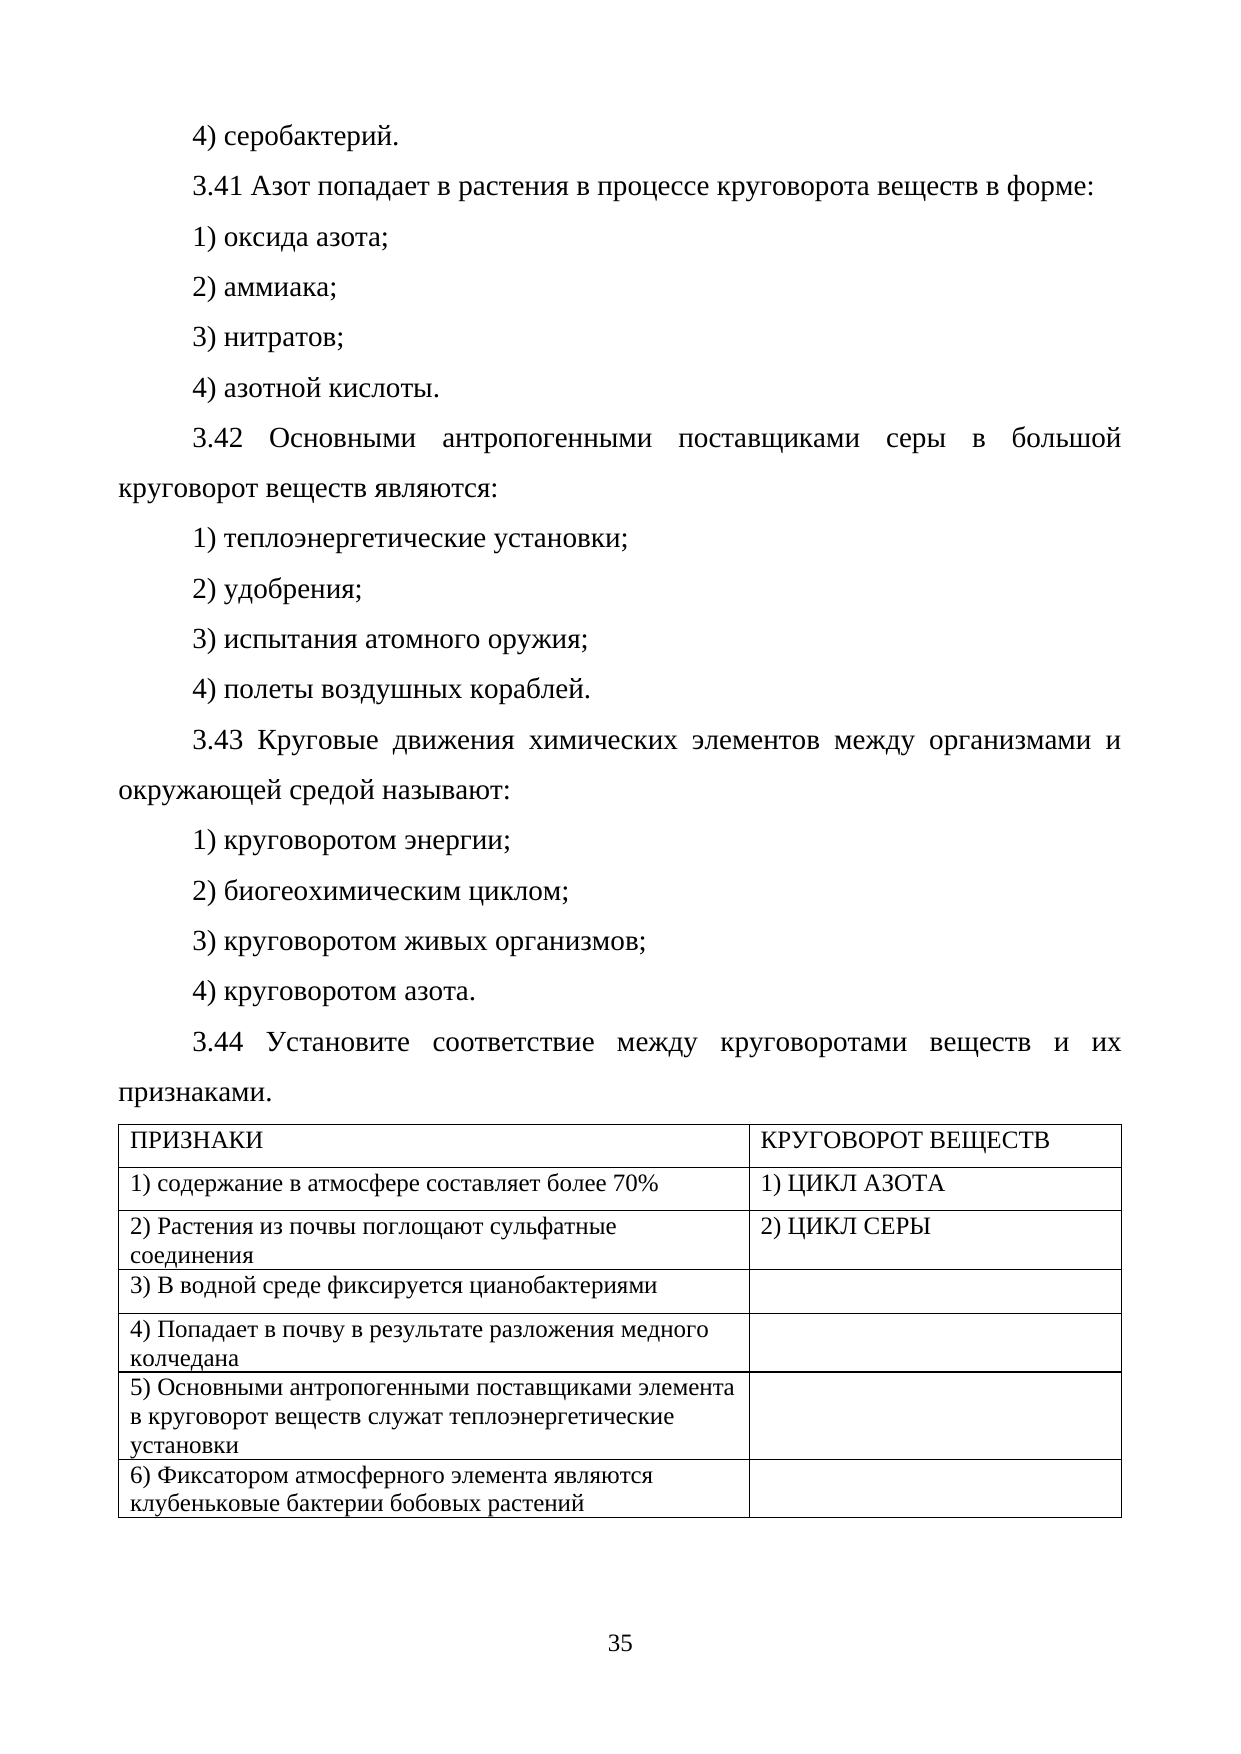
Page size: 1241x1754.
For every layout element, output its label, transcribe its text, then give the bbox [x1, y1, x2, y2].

table_cell [750, 1314, 1121, 1371]
text 2) аммиака; [118, 269, 1122, 303]
text 3.41 Азот попадает в растения в процессе круговорота веществ в форме: [118, 168, 1122, 202]
table_cell [750, 1460, 1121, 1517]
text 1) теплоэнергетические установки; [118, 521, 1122, 554]
text 3) нитратов; [118, 319, 1122, 353]
text 4) серобактерий. [118, 118, 1122, 152]
table_cell 5) Основными антропогенными поставщиками элемента в круговорот веществ служат теплоэнергетические установки [119, 1373, 749, 1459]
table_header ПРИЗНАКИ [119, 1125, 749, 1167]
text 3.42 Основными антропогенными поставщиками серы в большой круговорот веществ являются: [118, 420, 1122, 504]
text 3.43 Круговые движения химических элементов между организмами и окружающей средой называют: [118, 722, 1122, 806]
table_cell 2) ЦИКЛ СЕРЫ [750, 1211, 1121, 1269]
table_cell 1) содержание в атмосфере составляет более 70% [119, 1168, 749, 1210]
table_cell [750, 1270, 1121, 1313]
text 1) круговоротом энергии; [118, 822, 1122, 856]
text 4) азотной кислоты. [118, 370, 1122, 403]
table_header КРУГОВОРОТ ВЕЩЕСТВ [750, 1125, 1121, 1167]
text 3) испытания атомного оружия; [118, 621, 1122, 655]
table_cell 6) Фиксатором атмосферного элемента являются клубеньковые бактерии бобовых растений [119, 1460, 749, 1517]
text 4) полеты воздушных кораблей. [118, 672, 1122, 705]
table_cell [750, 1373, 1121, 1459]
table_cell 4) Попадает в почву в результате разложения медного колчедана [119, 1314, 749, 1371]
text 2) биогеохимическим циклом; [118, 873, 1122, 906]
text 3.44 Установите соответствие между круговоротами веществ и их признаками. [118, 1024, 1122, 1108]
text 1) оксида азота; [118, 219, 1122, 252]
table_cell 3) В водной среде фиксируется цианобактериями [119, 1270, 749, 1313]
text 3) круговоротом живых организмов; [118, 923, 1122, 957]
table_cell 2) Растения из почвы поглощают сульфатные соединения [119, 1211, 749, 1269]
text 2) удобрения; [118, 571, 1122, 604]
table_cell 1) ЦИКЛ АЗОТА [750, 1168, 1121, 1210]
text 4) круговоротом азота. [118, 973, 1122, 1007]
